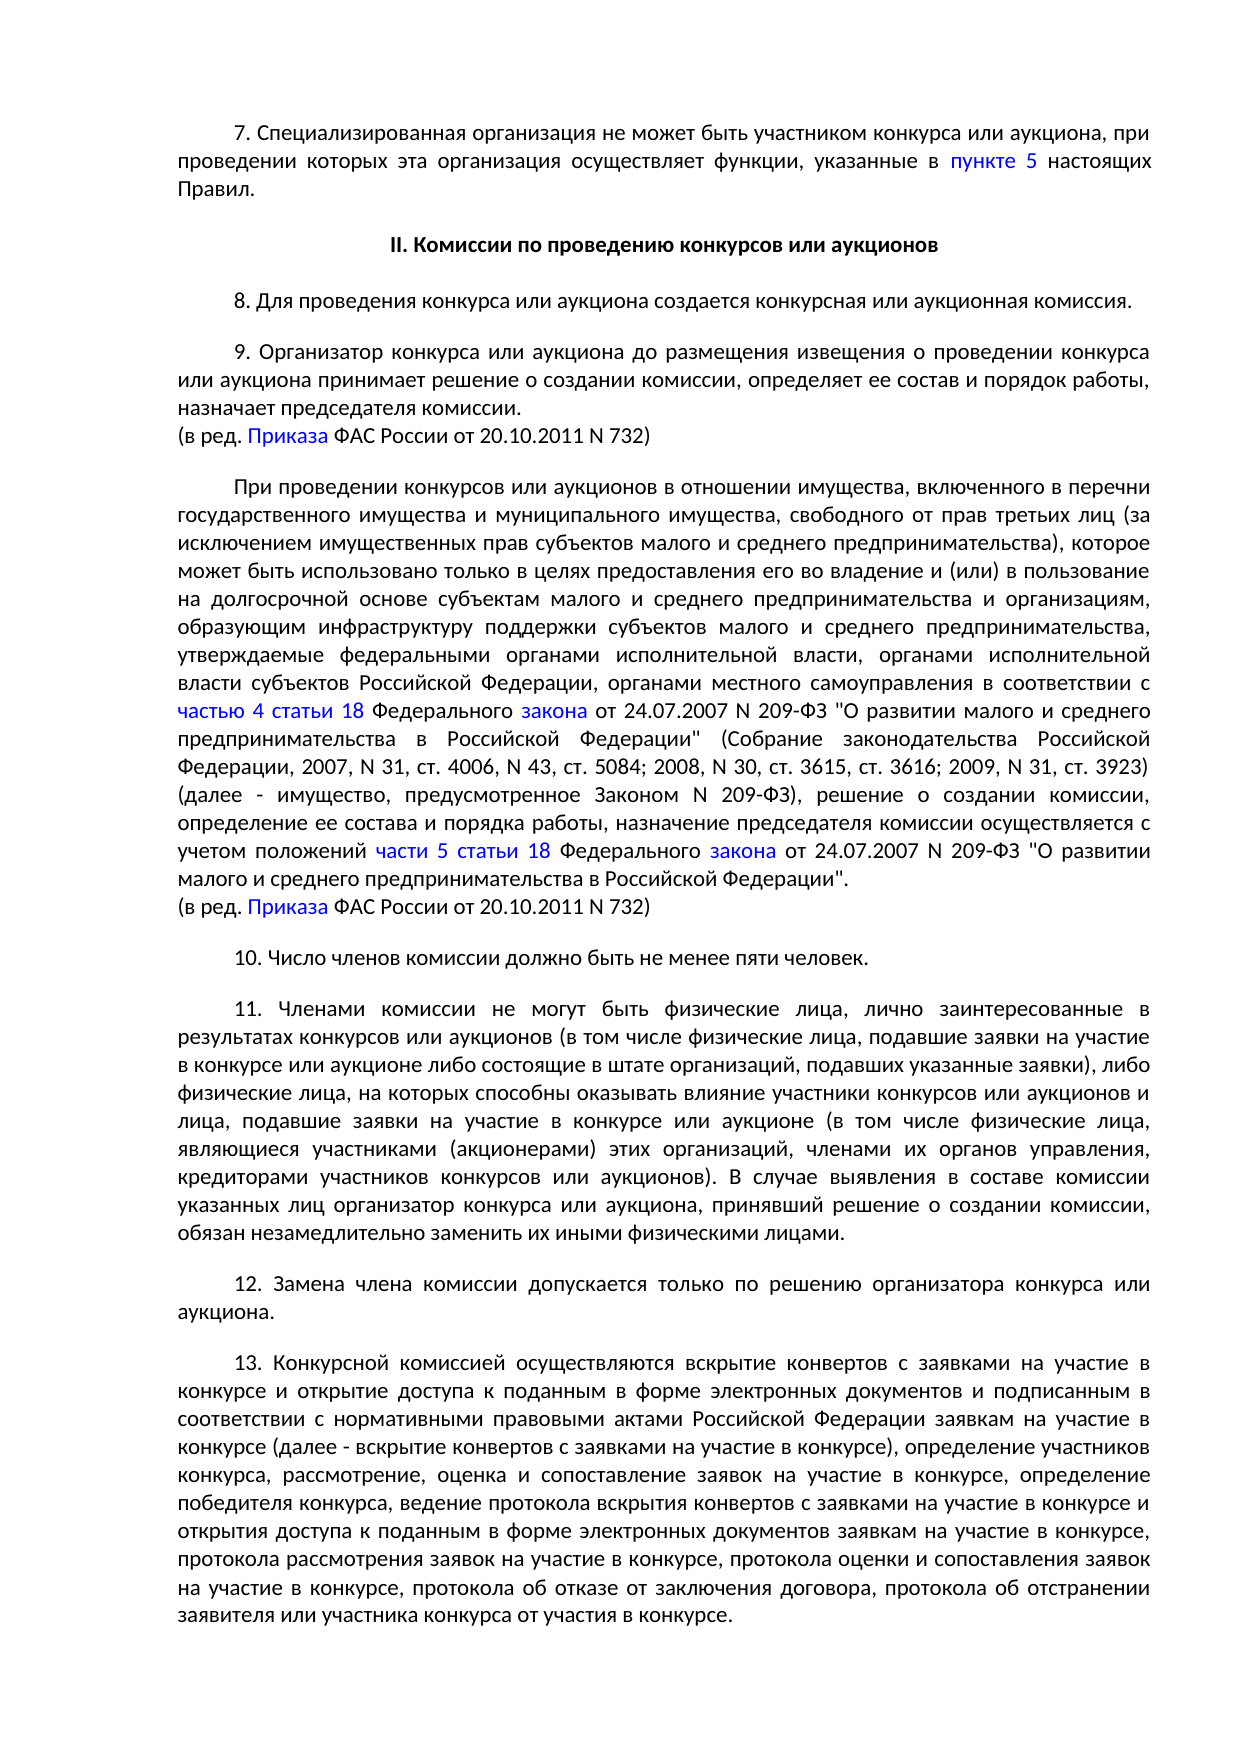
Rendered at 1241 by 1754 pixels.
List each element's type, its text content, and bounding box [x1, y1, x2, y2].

text 11. Членами комиссии не могут быть физические лица, лично заинтересованные в результатах конкурсов или аукционов (в том числе физические лица, подавшие заявки на участие в конкурсе или аукционе либо состоящие в штате организаций, подавших указанные заявки), либо физические лица, на которых способны оказывать влияние участники конкурсов или аукционов и лица, подавшие заявки на участие в конкурсе или аукционе (в том числе физические лица, являющиеся участниками (акционерами) этих организаций, членами их органов управления, кредиторами участников конкурсов или аукционов). В случае выявления в составе комиссии указанных лиц организатор конкурса или аукциона, принявший решение о создании комиссии, обязан незамедлительно заменить их иными физическими лицами. [177, 994, 1152, 1247]
title II. Комиссии по проведению конкурсов или аукционов [177, 230, 1152, 258]
text 12. Замена члена комиссии допускается только по решению организатора конкурса или аукциона. [177, 1269, 1152, 1326]
text 10. Число членов комиссии должно быть не менее пяти человек. [177, 943, 1152, 971]
text (в ред. Приказа ФАС России от 20.10.2011 N 732) [177, 421, 1152, 449]
text При проведении конкурсов или аукционов в отношении имущества, включенного в перечни государственного имущества и муниципального имущества, свободного от прав третьих лиц (за исключением имущественных прав субъектов малого и среднего предпринимательства), которое может быть использовано только в целях предоставления его во владение и (или) в пользование на долгосрочной основе субъектам малого и среднего предпринимательства и организациям, образующим инфраструктуру поддержки субъектов малого и среднего предпринимательства, утверждаемые федеральными органами исполнительной власти, органами исполнительной власти субъектов Российской Федерации, органами местного самоуправления в соответствии с частью 4 статьи 18 Федерального закона от 24.07.2007 N 209-ФЗ "О развитии малого и среднего предпринимательства в Российской Федерации" (Собрание законодательства Российской Федерации, 2007, N 31, ст. 4006, N 43, ст. 5084; 2008, N 30, ст. 3615, ст. 3616; 2009, N 31, ст. 3923) (далее - имущество, предусмотренное Законом N 209-ФЗ), решение о создании комиссии, определение ее состава и порядка работы, назначение председателя комиссии осуществляется с учетом положений части 5 статьи 18 Федерального закона от 24.07.2007 N 209-ФЗ "О развитии малого и среднего предпринимательства в Российской Федерации". [177, 472, 1152, 892]
text 7. Специализированная организация не может быть участником конкурса или аукциона, при проведении которых эта организация осуществляет функции, указанные в пункте 5 настоящих Правил. [177, 118, 1152, 202]
text 9. Организатор конкурса или аукциона до размещения извещения о проведении конкурса или аукциона принимает решение о создании комиссии, определяет ее состав и порядок работы, назначает председателя комиссии. [177, 337, 1152, 421]
text 8. Для проведения конкурса или аукциона создается конкурсная или аукционная комиссия. [177, 286, 1152, 314]
text (в ред. Приказа ФАС России от 20.10.2011 N 732) [177, 892, 1152, 921]
text 13. Конкурсной комиссией осуществляются вскрытие конвертов с заявками на участие в конкурсе и открытие доступа к поданным в форме электронных документов и подписанным в соответствии с нормативными правовыми актами Российской Федерации заявкам на участие в конкурсе (далее - вскрытие конвертов с заявками на участие в конкурсе), определение участников конкурса, рассмотрение, оценка и сопоставление заявок на участие в конкурсе, определение победителя конкурса, ведение протокола вскрытия конвертов с заявками на участие в конкурсе и открытия доступа к поданным в форме электронных документов заявкам на участие в конкурсе, протокола рассмотрения заявок на участие в конкурсе, протокола оценки и сопоставления заявок на участие в конкурсе, протокола об отказе от заключения договора, протокола об отстранении заявителя или участника конкурса от участия в конкурсе. [177, 1348, 1152, 1629]
